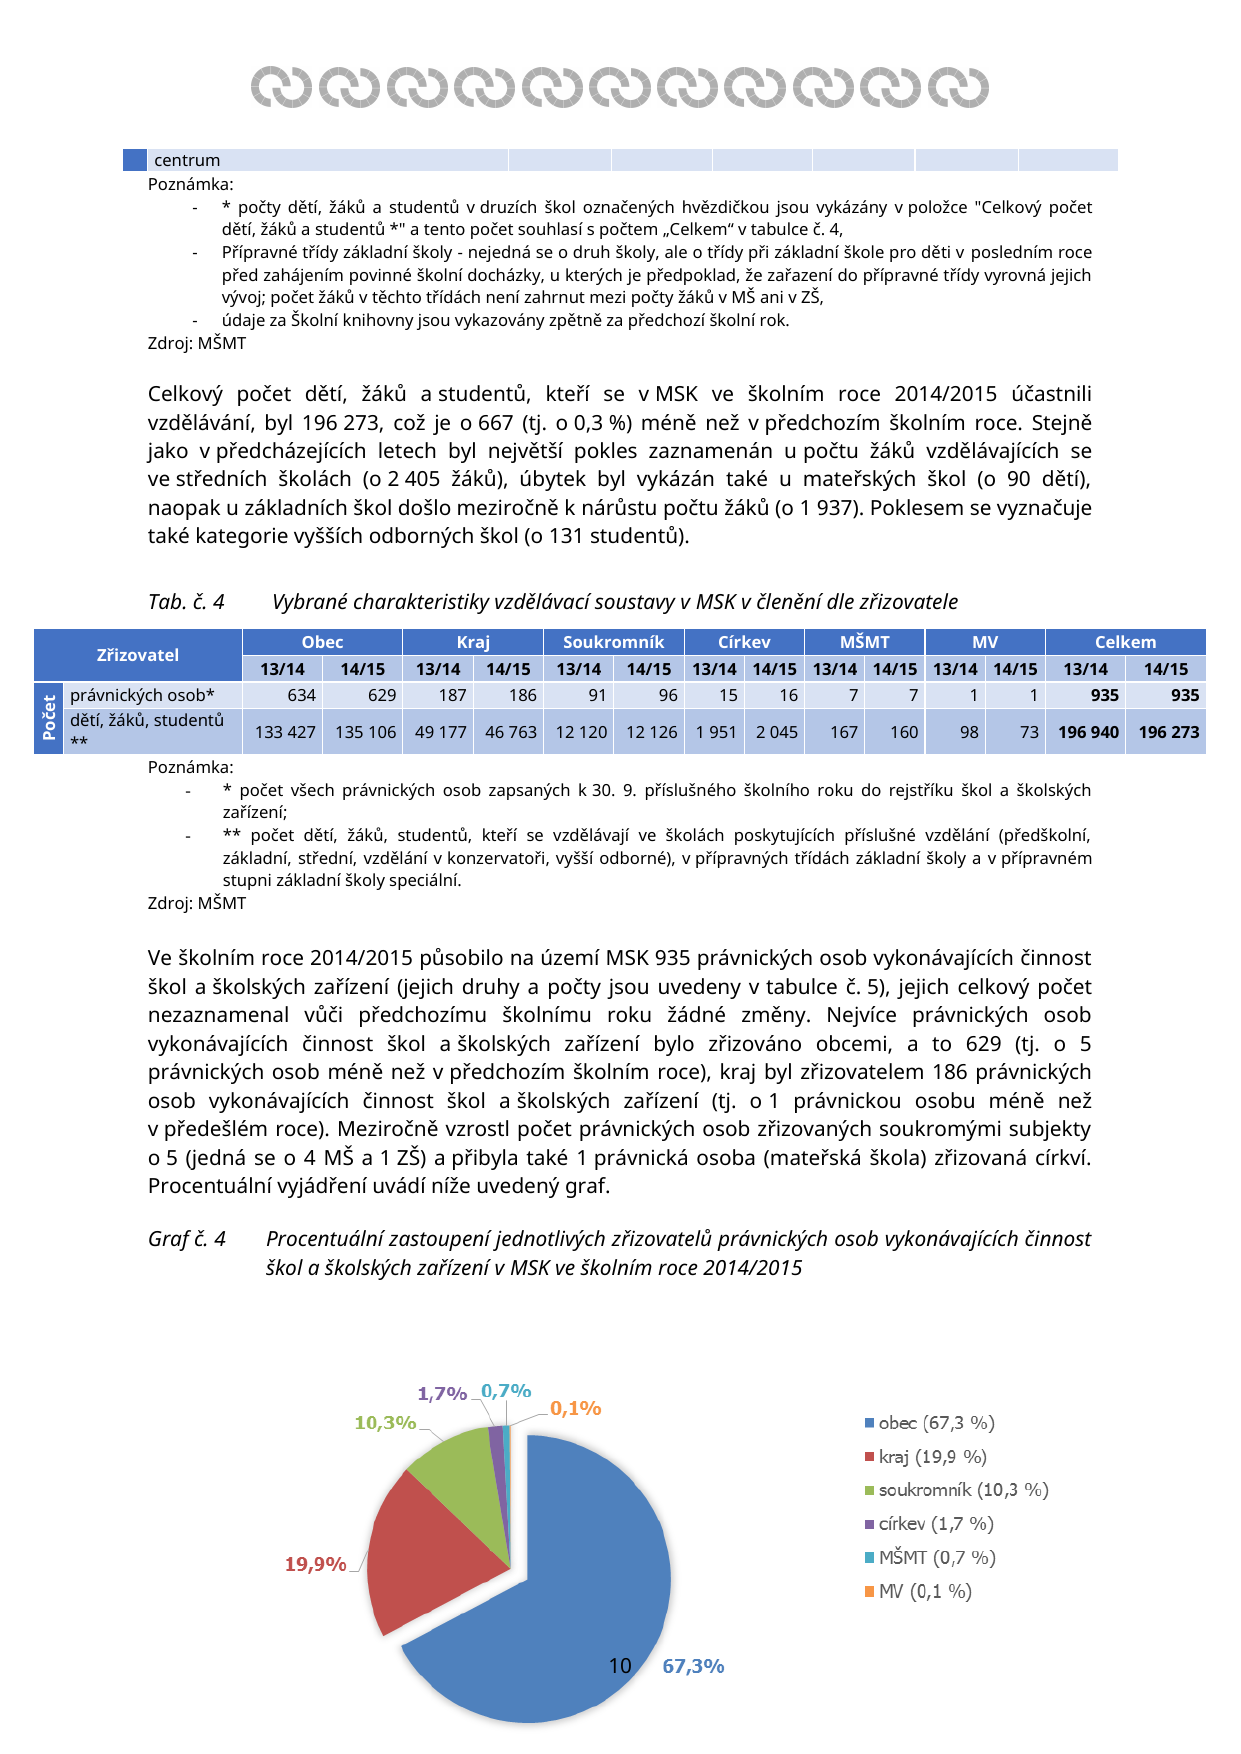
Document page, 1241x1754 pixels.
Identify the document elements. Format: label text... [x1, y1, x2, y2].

table_cell 7 [805, 683, 864, 708]
table_cell 14/15 [865, 656, 924, 681]
table_cell 14/15 [614, 656, 684, 681]
table_cell 2 045 [745, 709, 804, 754]
table_cell - [916, 149, 1018, 171]
table_cell 13/14 [243, 656, 322, 681]
picture [724, 67, 786, 108]
table_cell 15 [685, 683, 744, 708]
picture [793, 67, 854, 108]
text - * počty dětí, žáků a studentů v druzích škol označených hvězdičkou jsou vykázány v položce "Celkový počet dětí, žáků a studentů *" a tento počet souhlasí s počtem „Celkem“ v tabulce č. 4, [192, 195, 1092, 241]
picture [522, 67, 583, 108]
table_cell 14/15 [745, 656, 804, 681]
table_cell - [1019, 149, 1118, 171]
table_header Kraj [403, 629, 543, 655]
table_header Obec [243, 629, 402, 655]
table_cell 12 126 [614, 709, 684, 754]
table_cell 91 [544, 683, 613, 708]
table_cell 160 [865, 709, 924, 754]
table_header Celkem [1046, 629, 1206, 655]
picture [657, 67, 718, 108]
picture [860, 67, 921, 108]
text Celkový počet dětí, žáků a studentů, kteří se v MSK ve školním roce 2014/2015 účastnili vzdělávání, byl 196 273, což je o 667 (tj. o 0,3 %) méně než v předchozím školním roce. Stejně jako v předcházejících letech byl největší pokles zaznamenán u počtu žáků vzdělávajících se ve středních školách (o 2 405 žáků), úbytek byl vykázán také u mateřských škol (o 90 dětí), naopak u základních škol došlo meziročně k nárůstu počtu žáků (o 1 937). Poklesem se vyznačuje také kategorie vyšších odborných škol (o 131 studentů). [148, 379, 1092, 550]
text Zdroj: MŠMT [148, 892, 1092, 914]
table_cell 96 [614, 683, 684, 708]
table_cell 935 [1126, 683, 1206, 708]
table_cell 196 940 [1046, 709, 1125, 754]
table_header MV [926, 629, 1045, 655]
table_cell 12 120 [544, 709, 613, 754]
table_cell 1 [986, 683, 1045, 708]
list * počet všech právnických osob zapsaných k 30. 9. příslušného školního roku do rejstříku škol a školských zařízení; [185, 778, 1092, 823]
table_cell 186 [474, 683, 543, 708]
table_cell 49 177 [403, 709, 473, 754]
table_cell 135 106 [323, 709, 402, 754]
table_cell 196 273 [1126, 709, 1206, 754]
table_cell 1 [926, 683, 985, 708]
table_cell 14/15 [323, 656, 402, 681]
list ** počet dětí, žáků, studentů, kteří se vzdělávají ve školách poskytujících příslušné vzdělání (předškolní, základní, střední, vzdělání v konzervatoři, vyšší odborné), v přípravných třídách základní školy a v přípravném stupni základní školy speciální. [185, 823, 1092, 892]
table_cell 187 [403, 683, 473, 708]
text Poznámka: [148, 173, 1092, 195]
text - Přípravné třídy základní školy - nejedná se o druh školy, ale o třídy při základní škole pro děti v posledním roce před zahájením povinné školní docházky, u kterých je předpoklad, že zařazení do přípravné třídy vyrovná jejich vývoj; počet žáků v těchto třídách není zahrnut mezi počty žáků v MŠ ani v ZŠ, [192, 241, 1092, 309]
table_cell 14/15 [986, 656, 1045, 681]
table_cell 13/14 [805, 656, 864, 681]
table_cell 133 427 [243, 709, 322, 754]
table_header MŠMT [805, 629, 924, 655]
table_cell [148, 149, 508, 171]
table_header Zřizovatel [34, 629, 242, 681]
table_cell 13/14 [544, 656, 613, 681]
table_header Soukromník [544, 629, 684, 655]
picture [454, 67, 515, 108]
table_cell právnických osob* [64, 683, 242, 708]
table_cell 1 [509, 149, 611, 171]
text Poznámka: [148, 755, 1092, 778]
table_cell 14/15 [474, 656, 543, 681]
table_cell 13/14 [926, 656, 985, 681]
table_cell 16 [745, 683, 804, 708]
text Zdroj: MŠMT [148, 331, 1092, 354]
table_cell 7 [865, 683, 924, 708]
table_cell 73 [986, 709, 1045, 754]
text Ve školním roce 2014/2015 působilo na území MSK 935 právnických osob vykonávajících činnost škol a školských zařízení (jejich druhy a počty jsou uvedeny v tabulce č. 5), jejich celkový počet nezaznamenal vůči předchozímu školnímu roku žádné změny. Nejvíce právnických osob vykonávajících činnost škol a školských zařízení bylo zřizováno obcemi, a to 629 (tj. o 5 právnických osob méně než v předchozím školním roce), kraj byl zřizovatelem 186 právnických osob vykonávajících činnost škol a školských zařízení (tj. o 1 právnickou osobu méně než v předešlém roce). Meziročně vzrostl počet právnických osob zřizovaných soukromými subjekty o 5 (jedná se o 4 MŠ a 1 ZŠ) a přibyla také 1 právnická osoba (mateřská škola) zřizovaná církví. Procentuální vyjádření uvádí níže uvedený graf. [148, 943, 1092, 1199]
picture [928, 67, 989, 108]
picture [589, 67, 651, 108]
text - údaje za Školní knihovny jsou vykazovány zpětně za předchozí školní rok. [192, 309, 1092, 331]
table_cell 13/14 [1046, 656, 1125, 681]
table_header Církev [685, 629, 804, 655]
table_cell 98 [926, 709, 985, 754]
text Vybrané charakteristiky vzdělávací soustavy v MSK v členění dle zřizovatele [148, 587, 1092, 616]
table_cell 13/14 [403, 656, 473, 681]
table_cell - [713, 149, 812, 171]
table_cell 629 [323, 683, 402, 708]
table_cell 935 [1046, 683, 1125, 708]
list Procentuální zastoupení jednotlivých zřizovatelů právnických osob vykonávajících činnost škol a školských zařízení v MSK ve školním roce 2014/2015 [148, 1224, 1092, 1281]
table_cell Počet [34, 683, 63, 754]
table_cell 634 [243, 683, 322, 708]
table_cell 14/15 [1126, 656, 1206, 681]
table_cell 46 763 [474, 709, 543, 754]
table_cell 1 [813, 149, 914, 171]
picture [319, 67, 380, 108]
picture [251, 66, 312, 108]
table_cell - [612, 149, 712, 171]
picture [112, 1366, 1124, 1735]
picture [387, 67, 448, 108]
table_cell 167 [805, 709, 864, 754]
table_cell dětí, žáků, studentů ** [64, 709, 242, 754]
table_cell 1 951 [685, 709, 744, 754]
table_cell 13/14 [685, 656, 744, 681]
